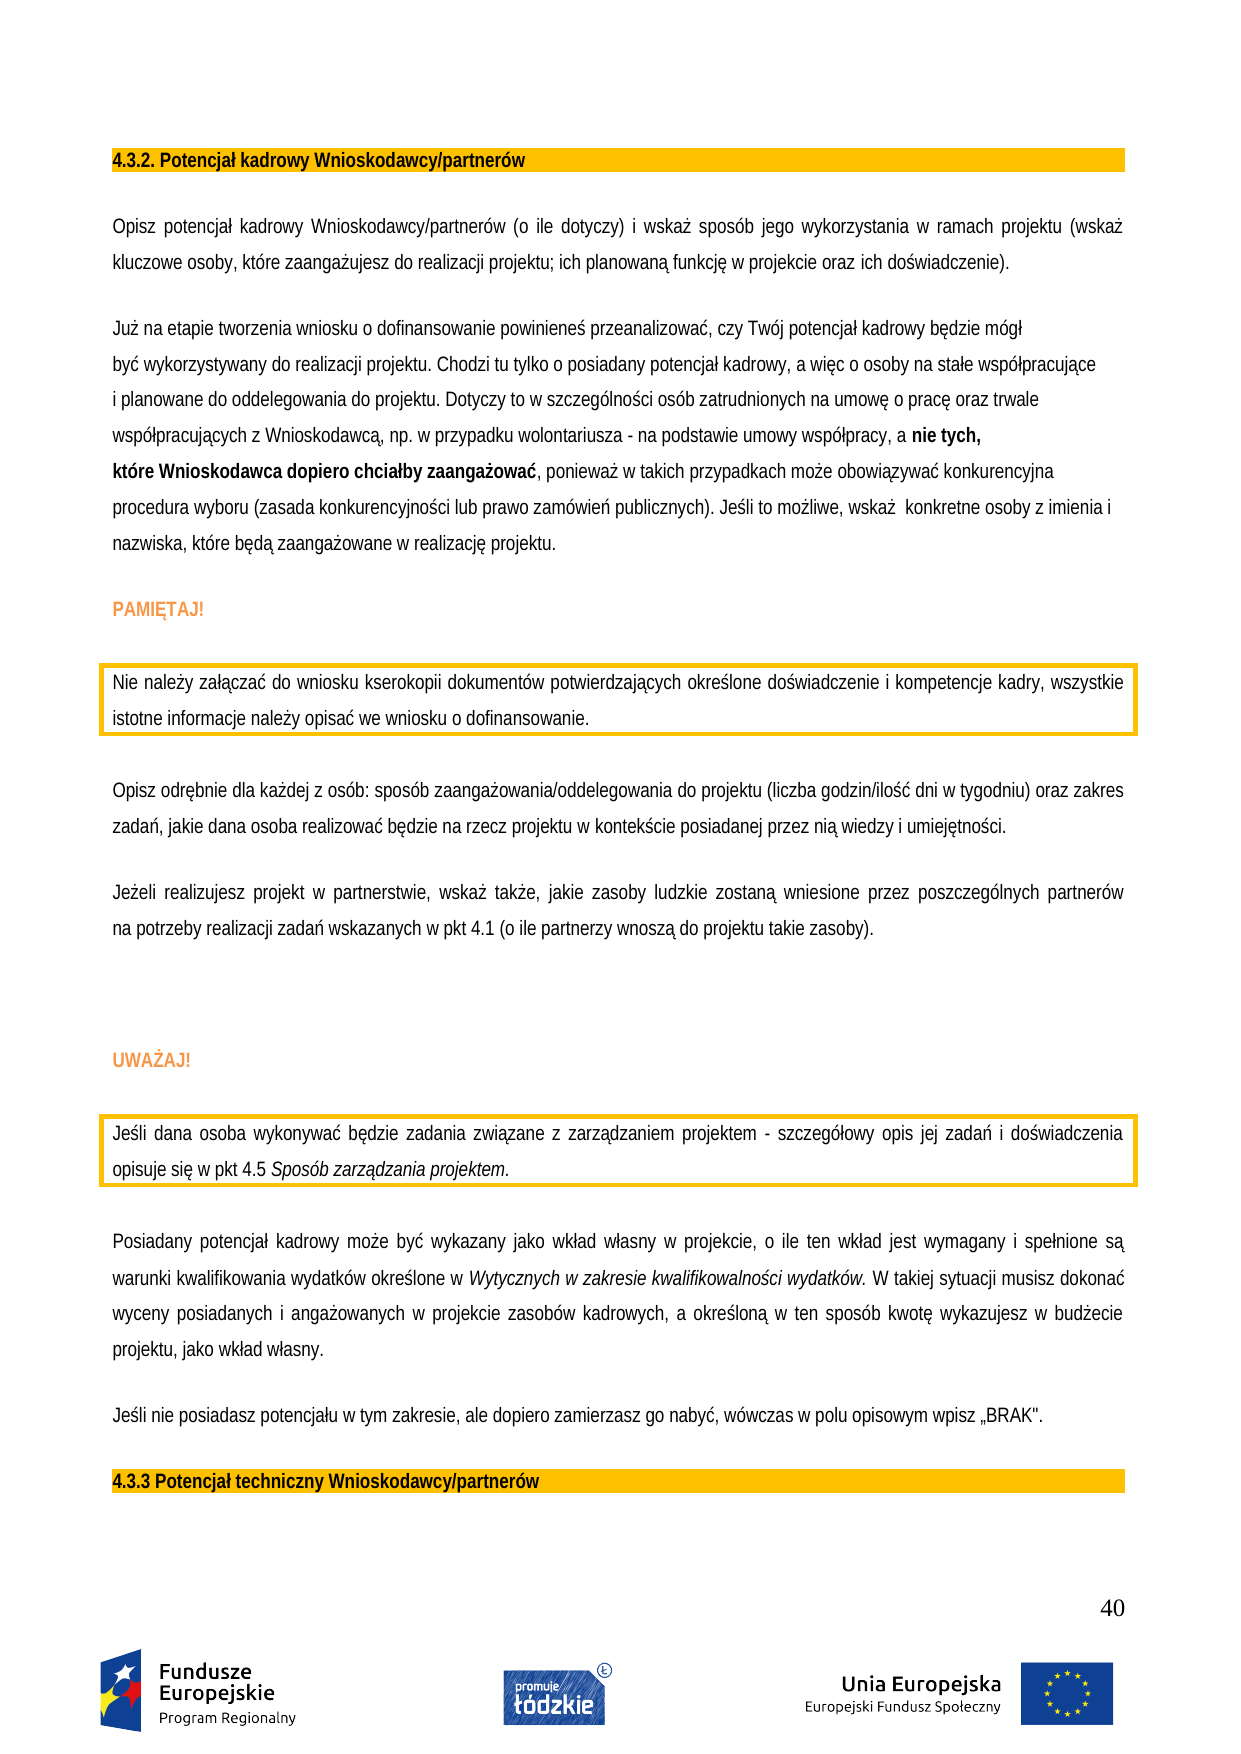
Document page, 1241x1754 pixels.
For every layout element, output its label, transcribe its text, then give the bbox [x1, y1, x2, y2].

text 4.3.2. Potencjał kadrowy Wnioskodawcy/partnerów [112, 148, 1125, 172]
text UWAŻAJ! [112, 1048, 1125, 1072]
text Jeżeli realizujesz projekt w partnerstwie, wskaż także, jakie zasoby ludzkie zostaną wniesione przez poszczególnych partnerów na potrzeby realizacji zadań wskazanych w pkt 4.1 (o ile partnerzy wnoszą do projektu takie zasoby). [112, 880, 1125, 940]
text Jeśli nie posiadasz potencjału w tym zakresie, ale dopiero zamierzasz go nabyć, wówczas w polu opisowym wpisz „BRAK". [112, 1403, 1125, 1427]
text Nie należy załączać do wniosku kserokopii dokumentów potwierdzających określone doświadczenie i kompetencje kadry, wszystkie istotne informacje należy opisać we wniosku o dofinansowanie. [104, 668, 1133, 732]
text Jeśli dana osoba wykonywać będzie zadania związane z zarządzaniem projektem - szczegółowy opis jej zadań i doświadczenia opisuje się w pkt 4.5 Sposób zarządzania projektem. [104, 1119, 1133, 1183]
picture [100, 1649, 1114, 1732]
text 4.3.3 Potencjał techniczny Wnioskodawcy/partnerów [112, 1469, 1125, 1493]
text PAMIĘTAJ! [112, 597, 1125, 621]
text Opisz odrębnie dla każdej z osób: sposób zaangażowania/oddelegowania do projektu (liczba godzin/ilość dni w tygodniu) oraz zakres zadań, jakie dana osoba realizować będzie na rzecz projektu w kontekście posiadanej przez nią wiedzy i umiejętności. [112, 778, 1125, 838]
text Posiadany potencjał kadrowy może być wykazany jako wkład własny w projekcie, o ile ten wkład jest wymagany i spełnione są warunki kwalifikowania wydatków określone w Wytycznych w zakresie kwalifikowalności wydatków. W takiej sytuacji musisz dokonać wyceny posiadanych i angażowanych w projekcie zasobów kadrowych, a określoną w ten sposób kwotę wykazujesz w budżecie projektu, jako wkład własny. [112, 1229, 1125, 1361]
text Opisz potencjał kadrowy Wnioskodawcy/partnerów (o ile dotyczy) i wskaż sposób jego wykorzystania w ramach projektu (wskaż kluczowe osoby, które zaangażujesz do realizacji projektu; ich planowaną funkcję w projekcie oraz ich doświadczenie). [112, 214, 1125, 273]
text Już na etapie tworzenia wniosku o dofinansowanie powinieneś przeanalizować, czy Twój potencjał kadrowy będzie mógł być wykorzystywany do realizacji projektu. Chodzi tu tylko o posiadany potencjał kadrowy, a więc o osoby na stałe współpracujące i planowane do oddelegowania do projektu. Dotyczy to w szczególności osób zatrudnionych na umowę o pracę oraz trwale współpracujących z Wnioskodawcą, np. w przypadku wolontariusza - na podstawie umowy współpracy, a nie tych, które Wnioskodawca dopiero chciałby zaangażować, ponieważ w takich przypadkach może obowiązywać konkurencyjna procedura wyboru (zasada konkurencyjności lub prawo zamówień publicznych). Jeśli to możliwe, wskaż konkretne osoby z imienia i nazwiska, które będą zaangażowane w realizację projektu. [112, 316, 1125, 555]
